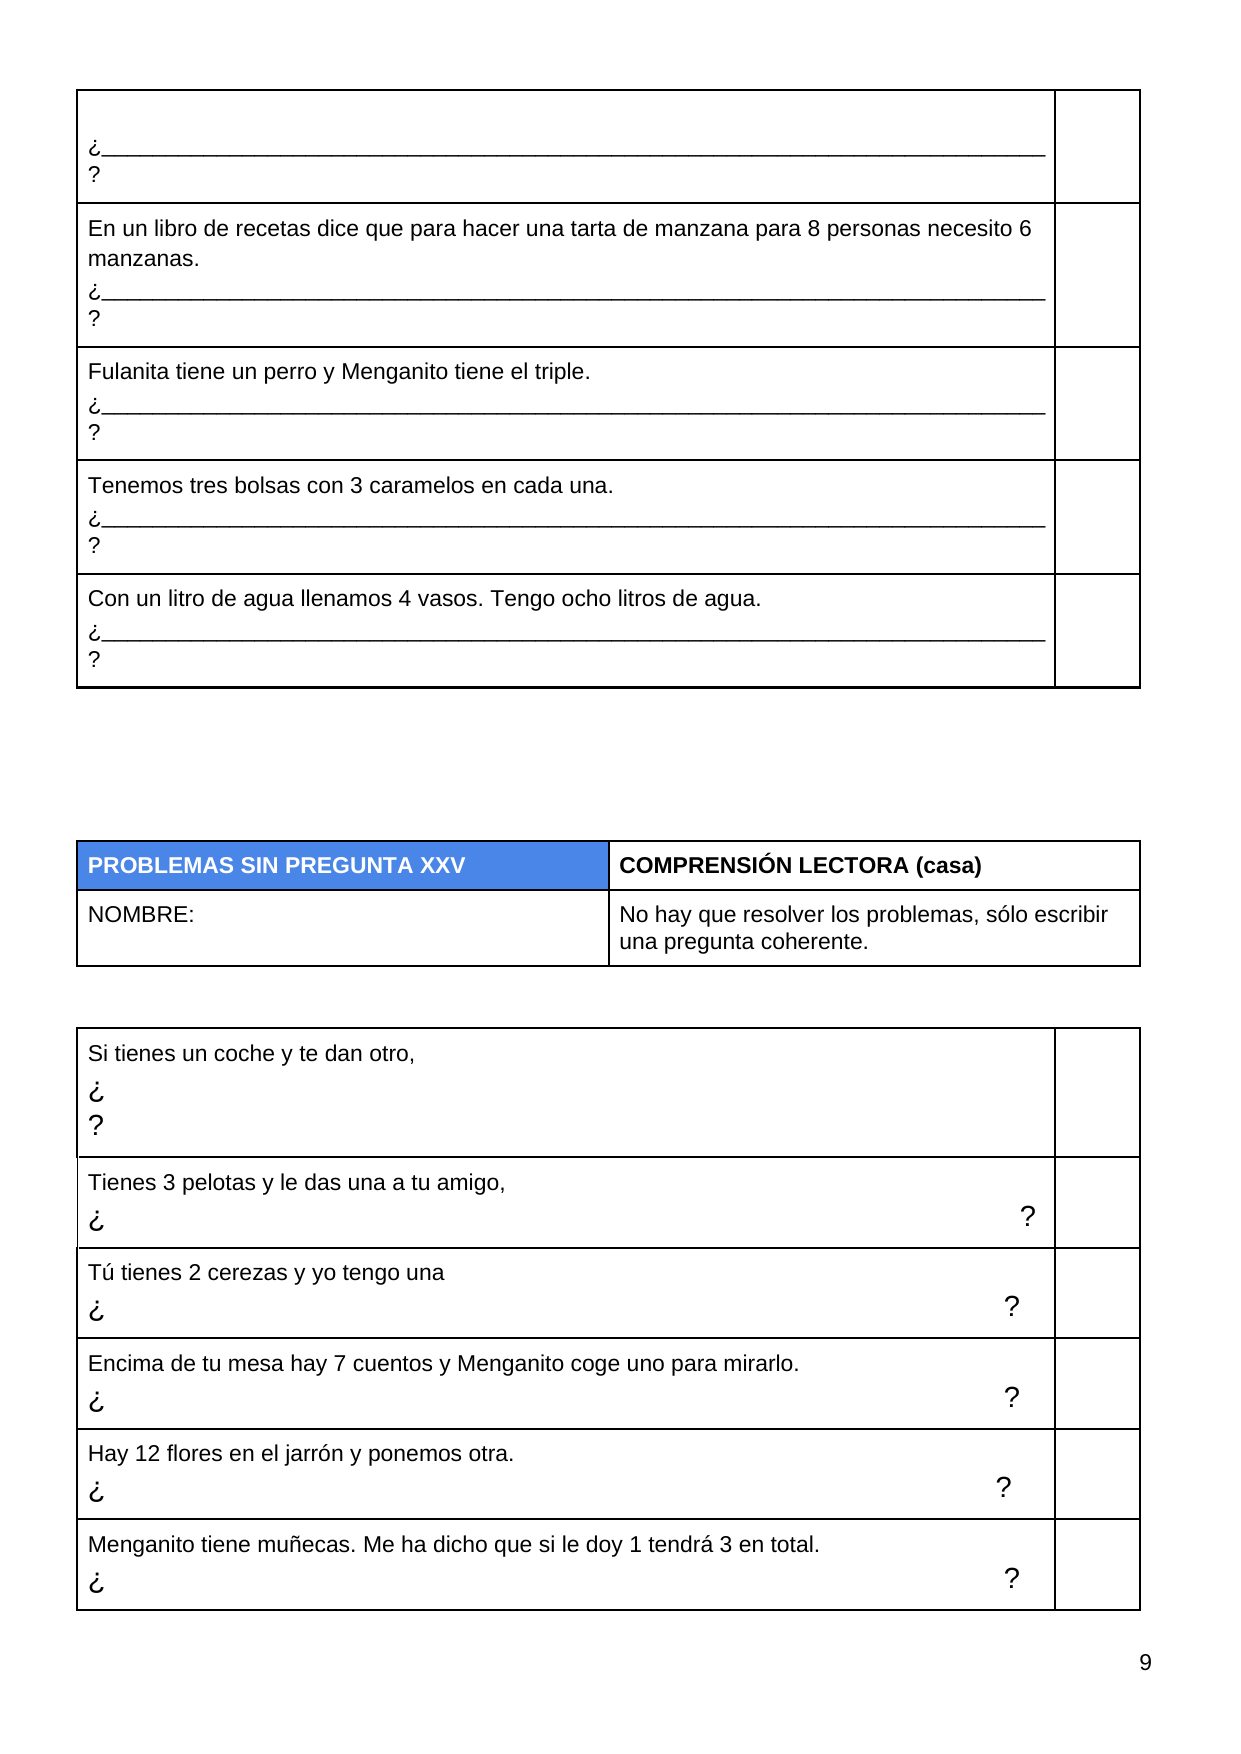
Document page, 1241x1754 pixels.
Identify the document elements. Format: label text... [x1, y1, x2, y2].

table_cell [1056, 91, 1139, 202]
table_header Si tienes un coche y te dan otro, ¿ ? [78, 1029, 1054, 1156]
table_cell [1056, 1158, 1139, 1247]
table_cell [78, 91, 1054, 202]
table_cell En un libro de recetas dice que para hacer una tarta de manzana para 8 personas necesito 6 manzanas. ¿__________________________________________________________________________? [78, 204, 1054, 346]
table_cell Tenemos tres bolsas con 3 caramelos en cada una. ¿__________________________________________________________________________? [78, 461, 1054, 573]
table_cell [1056, 1249, 1139, 1337]
table_cell NOMBRE: [78, 891, 608, 964]
table_cell Hay 12 flores en el jarrón y ponemos otra. ¿ ? [78, 1430, 1054, 1518]
table_header [1056, 1029, 1139, 1156]
table_cell [1056, 1339, 1139, 1428]
table_cell Tú tienes 2 cerezas y yo tengo una ¿ ? [78, 1248, 1054, 1337]
table_header PROBLEMAS SIN PREGUNTA XXV [78, 842, 608, 889]
table_cell [1056, 461, 1139, 573]
table_cell Menganito tiene muñecas. Me ha dicho que si le doy 1 tendrá 3 en total. ¿ ? [78, 1520, 1054, 1609]
table_cell Encima de tu mesa hay 7 cuentos y Menganito coge uno para mirarlo. ¿ ? [78, 1339, 1054, 1428]
table_cell Fulanita tiene un perro y Menganito tiene el triple. ¿__________________________________________________________________________? [78, 348, 1054, 459]
table_cell [1056, 1520, 1139, 1609]
table_cell [1056, 1430, 1139, 1518]
table_cell Tienes 3 pelotas y le das una a tu amigo, ¿ ? [78, 1157, 1054, 1247]
table_cell [1056, 348, 1139, 459]
table_cell Con un litro de agua llenamos 4 vasos. Tengo ocho litros de agua. ¿__________________________________________________________________________? [78, 575, 1054, 686]
table_cell [1056, 204, 1139, 346]
table_cell No hay que resolver los problemas, sólo escribir una pregunta coherente. [610, 891, 1139, 964]
table_header COMPRENSIÓN LECTORA (casa) [610, 842, 1139, 889]
table_cell [1056, 575, 1139, 686]
